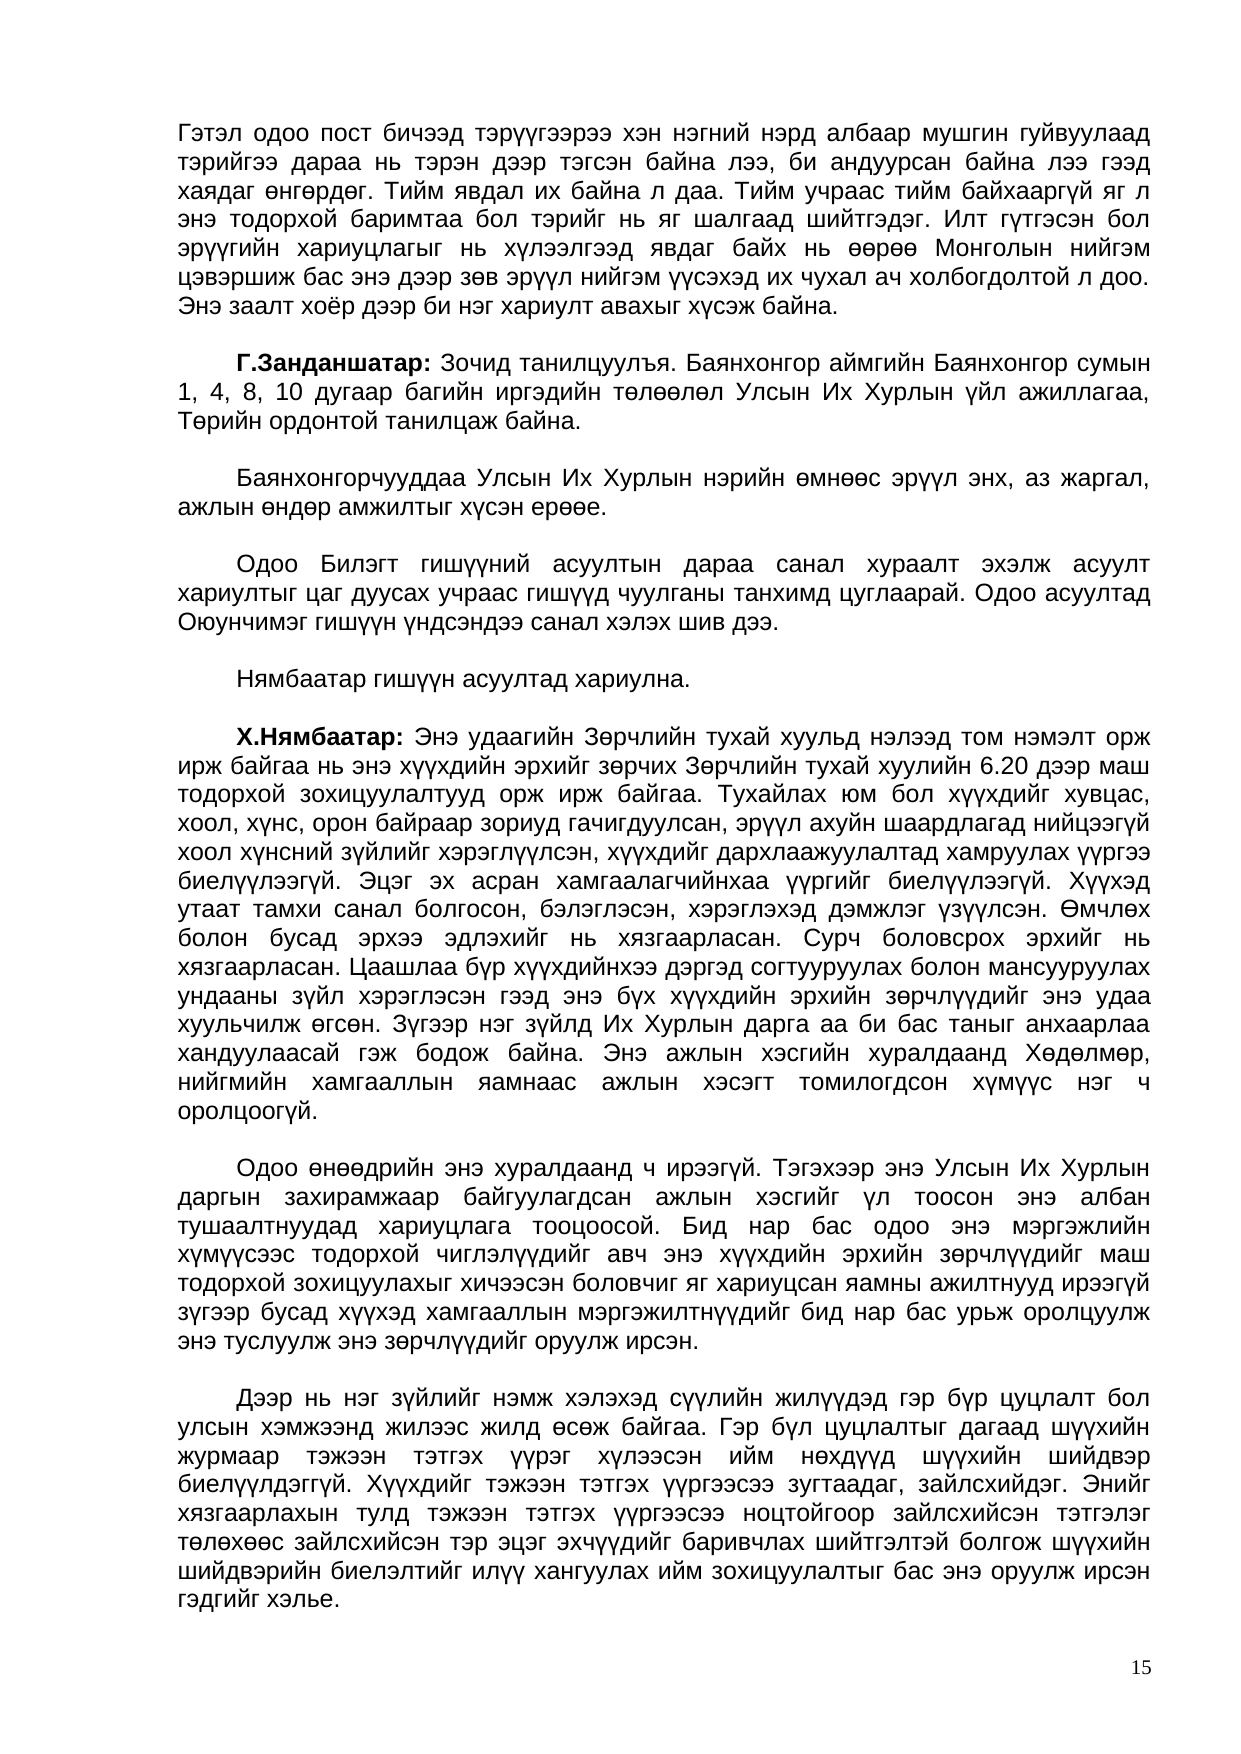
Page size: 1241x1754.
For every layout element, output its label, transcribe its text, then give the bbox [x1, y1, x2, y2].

text Дээр нь нэг зүйлийг нэмж хэлэхэд сүүлийн жилүүдэд гэр бүр цуцлалт бол улсын хэмжээнд жилээс жилд өсөж байгаа. Гэр бүл цуцлалтыг дагаад шүүхийн журмаар тэжээн тэтгэх үүрэг хүлээсэн ийм нөхдүүд шүүхийн шийдвэр биелүүлдэггүй. Хүүхдийг тэжээн тэтгэх үүргээсээ зугтаадаг, зайлсхийдэг. Энийг хязгаарлахын тулд тэжээн тэтгэх үүргээсээ ноцтойгоор зайлсхийсэн тэтгэлэг төлөхөөс зайлсхийсэн тэр эцэг эхчүүдийг баривчлах шийтгэлтэй болгож шүүхийн шийдвэрийн биелэлтийг илүү хангуулах ийм зохицуулалтыг бас энэ оруулж ирсэн гэдгийг хэлье. [177, 1383, 1152, 1613]
text Одоо Билэгт гишүүний асуултын дараа санал хураалт эхэлж асуулт хариултыг цаг дуусах учраас гишүүд чуулганы танхимд цуглаарай. Одоо асуултад Оюунчимэг гишүүн үндсэндээ санал хэлэх шив дээ. [177, 549, 1152, 636]
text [177, 118, 1152, 319]
text Одоо өнөөдрийн энэ хуралдаанд ч ирээгүй. Тэгэхээр энэ Улсын Их Хурлын даргын захирамжаар байгуулагдсан ажлын хэсгийг үл тоосон энэ албан тушаалтнуудад хариуцлага тооцоосой. Бид нар бас одоо энэ мэргэжлийн хүмүүсээс тодорхой чиглэлүүдийг авч энэ хүүхдийн эрхийн зөрчлүүдийг маш тодорхой зохицуулахыг хичээсэн боловчиг яг хариуцсан яамны ажилтнууд ирээгүй зүгээр бусад хүүхэд хамгааллын мэргэжилтнүүдийг бид нар бас урьж оролцуулж энэ туслуулж энэ зөрчлүүдийг оруулж ирсэн. [177, 1153, 1152, 1354]
text Баянхонгорчууддаа Улсын Их Хурлын нэрийн өмнөөс эрүүл энх, аз жаргал, ажлын өндөр амжилтыг хүсэн ерөөе. [177, 463, 1152, 521]
text Г.Занданшатар: Зочид танилцуулъя. Баянхонгор аймгийн Баянхонгор сумын 1, 4, 8, 10 дугаар багийн иргэдийн төлөөлөл Улсын Их Хурлын үйл ажиллагаа, Төрийн ордонтой танилцаж байна. [177, 348, 1152, 434]
text Нямбаатар гишүүн асуултад хариулна. [177, 664, 1152, 693]
text Х.Нямбаатар: Энэ удаагийн Зөрчлийн тухай хуульд нэлээд том нэмэлт орж ирж байгаа нь энэ хүүхдийн эрхийг зөрчих Зөрчлийн тухай хуулийн 6.20 дээр маш тодорхой зохицуулалтууд орж ирж байгаа. Тухайлах юм бол хүүхдийг хувцас, хоол, хүнс, орон байраар зориуд гачигдуулсан, эрүүл ахуйн шаардлагад нийцээгүй хоол хүнсний зүйлийг хэрэглүүлсэн, хүүхдийг дархлаажуулалтад хамруулах үүргээ биелүүлээгүй. Эцэг эх асран хамгаалагчийнхаа үүргийг биелүүлээгүй. Хүүхэд утаат тамхи санал болгосон, бэлэглэсэн, хэрэглэхэд дэмжлэг үзүүлсэн. Өмчлөх болон бусад эрхээ эдлэхийг нь хязгаарласан. Сурч боловсрох эрхийг нь хязгаарласан. Цаашлаа бүр хүүхдийнхээ дэргэд согтууруулах болон мансууруулах ундааны зүйл хэрэглэсэн гээд энэ бүх хүүхдийн эрхийн зөрчлүүдийг энэ удаа хуульчилж өгсөн. Зүгээр нэг зүйлд Их Хурлын дарга аа би бас таныг анхаарлаа хандуулаасай гэж бодож байна. Энэ ажлын хэсгийн хуралдаанд Хөдөлмөр, нийгмийн хамгааллын яамнаас ажлын хэсэгт томилогдсон хүмүүс нэг ч оролцоогүй. [177, 722, 1152, 1124]
